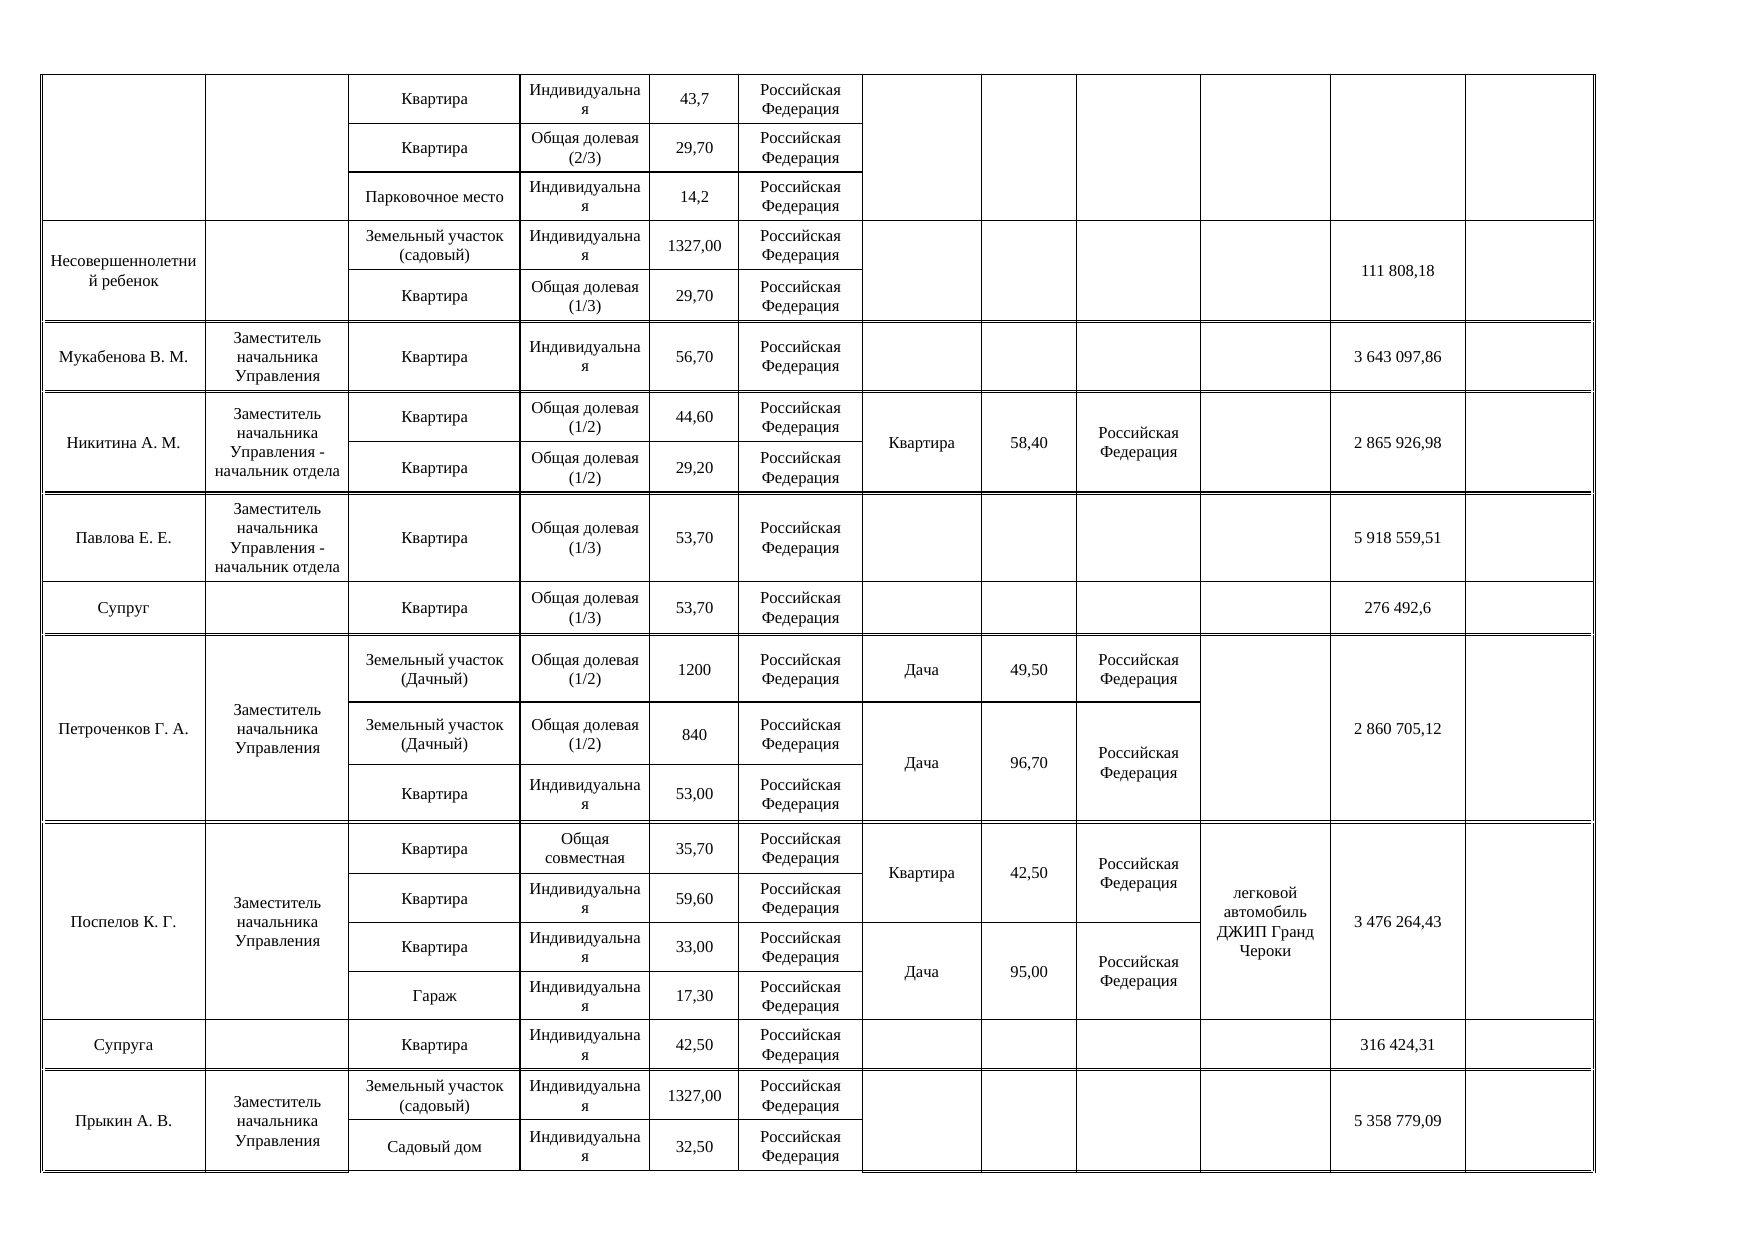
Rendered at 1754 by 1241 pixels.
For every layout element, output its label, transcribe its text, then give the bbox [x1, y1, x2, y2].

table_cell 44,60 [650, 393, 738, 441]
table_cell Российская Федерация [739, 972, 862, 1019]
table_cell [982, 582, 1076, 633]
table_cell Российская Федерация [739, 636, 862, 701]
table_cell 95,00 [982, 923, 1076, 1019]
table_cell Павлова Е. Е. [43, 491, 205, 581]
table_cell [982, 323, 1076, 390]
table_cell Индивидуальная [521, 923, 649, 971]
table_cell Квартира [349, 765, 519, 820]
table_cell Индивидуальная [521, 1020, 649, 1068]
table_cell Квартира [349, 582, 519, 633]
table_cell 35,70 [650, 824, 738, 873]
table_cell Российская Федерация [739, 495, 862, 581]
table_cell Квартира [349, 124, 519, 171]
table_cell Квартира [349, 495, 519, 581]
table_cell 32,50 [650, 1120, 738, 1170]
table_cell [206, 1020, 348, 1068]
table_cell Заместитель начальника Управления - начальник отдела [206, 393, 348, 491]
table_cell [1077, 221, 1200, 320]
table_cell [1466, 1068, 1594, 1170]
table_cell Земельный участок (Дачный) [349, 703, 519, 764]
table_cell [739, 75, 862, 123]
table_cell 33,00 [650, 923, 738, 971]
table_cell Садовый дом [349, 1120, 519, 1170]
table_cell [1077, 1020, 1200, 1068]
table_cell Мукабенова В. М. [43, 320, 205, 390]
table_cell [1077, 323, 1200, 390]
table_cell Российская Федерация [739, 703, 862, 764]
table_cell [863, 1071, 981, 1170]
table_cell Квартира [863, 393, 981, 491]
table_cell 29,70 [650, 124, 738, 171]
table_cell 5 918 559,51 [1331, 495, 1465, 581]
table_cell Дача [863, 703, 981, 820]
table_cell [863, 221, 981, 320]
table_cell Российская Федерация [739, 1020, 862, 1068]
table_cell Индивидуальная [521, 173, 649, 220]
table_cell Общая долевая (1/2) [521, 636, 649, 701]
table_cell 42,50 [650, 1020, 738, 1068]
table_cell 29,20 [650, 442, 738, 491]
table_cell 1327,00 [650, 1071, 738, 1119]
table_cell Земельный участок (садовый) [349, 221, 519, 269]
table_cell Квартира [349, 75, 519, 123]
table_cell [739, 1120, 862, 1170]
table_cell легковой автомобиль ДЖИП Гранд Чероки [1201, 824, 1330, 1019]
table_cell Прыкин А. В. [41, 1068, 205, 1170]
table_cell Дача [863, 636, 981, 701]
table_cell [1201, 393, 1330, 491]
table_cell Заместитель начальника Управления [206, 323, 348, 390]
table_cell Заместитель начальника Управления - начальник отдела [206, 495, 348, 581]
table_cell 840 [650, 703, 738, 764]
table_cell Земельный участок (садовый) [349, 1071, 519, 1119]
table_cell [1201, 495, 1330, 581]
table_cell Российская Федерация [739, 923, 862, 971]
table_cell Супруга [43, 1020, 205, 1068]
table_cell Cупруг [43, 582, 205, 633]
table_cell [1466, 820, 1594, 1019]
table_cell 56,70 [650, 323, 738, 390]
table_cell Российская Федерация [1077, 824, 1200, 922]
table_cell 53,70 [650, 582, 738, 633]
table_cell 2 865 926,98 [1331, 393, 1465, 491]
table_cell Российская Федерация [739, 323, 862, 390]
table_cell [206, 221, 348, 320]
table_cell Заместитель начальника Управления [206, 636, 348, 820]
table_cell Заместитель начальника Управления [206, 824, 348, 1019]
table_cell [1201, 636, 1330, 820]
table_cell Российская Федерация [739, 582, 862, 633]
table_cell 14,2 [650, 173, 738, 220]
table_cell 2 860 705,12 [1331, 636, 1465, 820]
table_cell [1466, 491, 1593, 581]
table_cell [1077, 495, 1200, 581]
table_cell [982, 221, 1076, 320]
table_cell Квартира [349, 824, 519, 873]
table_cell Российская Федерация [739, 270, 862, 320]
table_cell Индивидуальная [521, 1120, 649, 1170]
table_cell 1327,00 [650, 221, 738, 269]
table_cell Индивидуальная [521, 221, 649, 269]
table_cell [1466, 320, 1593, 390]
table_cell Общая совместная [521, 824, 649, 873]
table_cell Российская Федерация [739, 442, 862, 491]
table_cell Индивидуальная [521, 874, 649, 922]
table_cell Российская Федерация [739, 393, 862, 441]
table_cell Общая долевая (2/3) [521, 124, 649, 171]
table_cell Земельный участок (Дачный) [349, 636, 519, 701]
table_cell [1077, 1071, 1200, 1170]
table_cell Квартира [349, 393, 519, 441]
table_cell Российская Федерация [1077, 393, 1200, 491]
table_cell Российская Федерация [739, 221, 862, 269]
table_cell Квартира [349, 270, 519, 320]
table_cell Российская Федерация [739, 1071, 862, 1119]
table_cell [1466, 221, 1593, 320]
table_cell 59,60 [650, 874, 738, 922]
table_cell Российская Федерация [739, 765, 862, 820]
table_cell Дача [863, 923, 981, 1019]
table_cell Общая долевая (1/3) [521, 582, 649, 633]
table_cell [1077, 582, 1200, 633]
table_cell 29,70 [650, 270, 738, 320]
table_cell Индивидуальная [521, 972, 649, 1019]
table_cell [982, 1071, 1076, 1170]
table_cell Российская Федерация [739, 824, 862, 873]
table_cell [863, 1020, 981, 1068]
table_cell Несовершеннолетний ребенок [43, 221, 205, 320]
table_cell 1200 [650, 636, 738, 701]
table_cell Гараж [349, 972, 519, 1019]
table_cell Общая долевая (1/3) [521, 495, 649, 581]
table_cell Квартира [349, 442, 519, 491]
table_cell Российская Федерация [1077, 636, 1200, 701]
table_cell Общая долевая (1/2) [521, 703, 649, 764]
table_cell Российская Федерация [739, 173, 862, 220]
table_cell 3 643 097,86 [1331, 323, 1465, 390]
table_cell 49,50 [982, 636, 1076, 701]
table_cell 42,50 [982, 824, 1076, 922]
table_cell Российская Федерация [1077, 703, 1200, 820]
table_cell 58,40 [982, 393, 1076, 491]
table_cell Квартира [863, 824, 981, 922]
table_cell Петроченков Г. А. [41, 633, 205, 820]
table_cell Индивидуальная [521, 1071, 649, 1119]
table_cell Парковочное место [349, 173, 519, 220]
table_cell [982, 1020, 1076, 1068]
table_cell [206, 582, 348, 633]
table_cell 276 492,6 [1331, 582, 1465, 633]
table_cell [1466, 390, 1593, 491]
table_cell Квартира [349, 1020, 519, 1068]
table_cell 96,70 [982, 703, 1076, 820]
table_cell [1466, 1020, 1593, 1068]
table_cell 53,00 [650, 765, 738, 820]
table_cell [982, 495, 1076, 581]
table_cell Общая долевая (1/3) [521, 270, 649, 320]
table_cell [1201, 582, 1330, 633]
table_cell [1201, 221, 1330, 320]
table_cell Общая долевая (1/2) [521, 442, 649, 491]
table_cell Российская Федерация [739, 124, 862, 171]
table_cell Заместитель начальника Управления [206, 1071, 348, 1170]
table_cell Квартира [349, 874, 519, 922]
table_cell 43,7 [650, 75, 738, 123]
table_cell Квартира [349, 923, 519, 971]
table_cell Общая долевая (1/2) [521, 393, 649, 441]
table_cell Индивидуальная [521, 323, 649, 390]
table_cell [1201, 323, 1330, 390]
table_cell Индивидуальная [521, 75, 649, 123]
table_cell [1466, 633, 1594, 820]
table_cell [1466, 582, 1593, 633]
table_cell 53,70 [650, 495, 738, 581]
table_cell 111 808,18 [1331, 221, 1465, 320]
table_cell [863, 323, 981, 390]
table_cell 3 476 264,43 [1331, 824, 1465, 1019]
table_cell Никитина А. М. [43, 390, 205, 491]
table_cell Российская Федерация [739, 874, 862, 922]
table_cell 17,30 [650, 972, 738, 1019]
table_cell Российская Федерация [1077, 923, 1200, 1019]
table_cell Квартира [349, 323, 519, 390]
table_cell [1201, 1020, 1330, 1068]
table_cell [1201, 1071, 1330, 1170]
table_cell 5 358 779,09 [1331, 1071, 1465, 1170]
table_cell 316 424,31 [1331, 1020, 1465, 1068]
table_cell [863, 582, 981, 633]
table_cell Индивидуальная [521, 765, 649, 820]
table_cell [863, 495, 981, 581]
table_cell Поспелов К. Г. [41, 820, 205, 1019]
